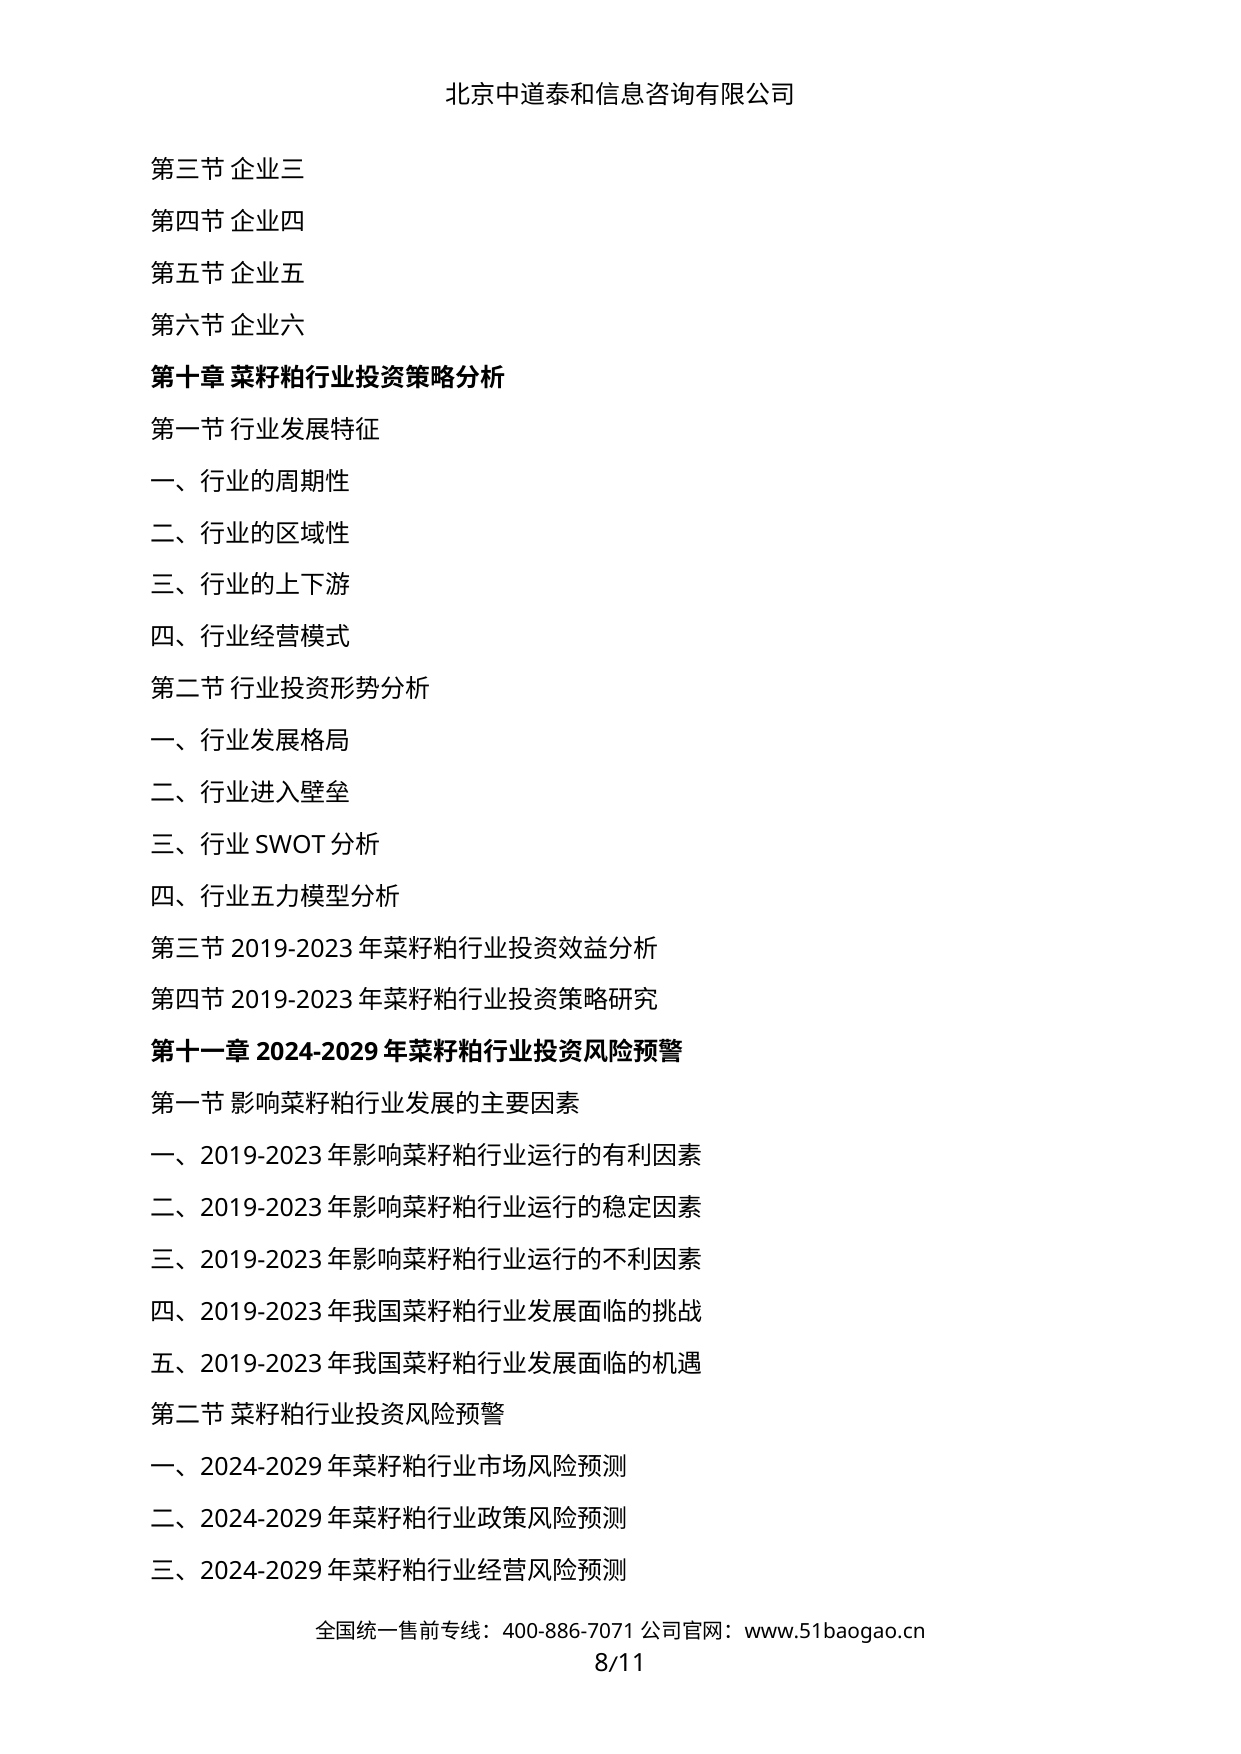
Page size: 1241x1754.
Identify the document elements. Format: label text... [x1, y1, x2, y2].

text 第六节 企业六 [150, 306, 1090, 342]
text 第四节 2019-2023年菜籽粕行业投资策略研究 [150, 980, 1090, 1016]
text 二、行业的区域性 [150, 513, 1090, 549]
text 第十章 菜籽粕行业投资策略分析 [150, 357, 1090, 394]
text 第三节 2019-2023年菜籽粕行业投资效益分析 [150, 928, 1090, 964]
text 第二节 行业投资形势分析 [150, 669, 1090, 705]
text 二、2019-2023年影响菜籽粕行业运行的稳定因素 [150, 1187, 1090, 1224]
text 一、2024-2029年菜籽粕行业市场风险预测 [150, 1447, 1090, 1483]
text 四、行业五力模型分析 [150, 876, 1090, 912]
text 第十一章 2024-2029年菜籽粕行业投资风险预警 [150, 1032, 1090, 1068]
text 第一节 影响菜籽粕行业发展的主要因素 [150, 1084, 1090, 1120]
text 二、2024-2029年菜籽粕行业政策风险预测 [150, 1499, 1090, 1535]
text 一、行业发展格局 [150, 721, 1090, 757]
text 四、2019-2023年我国菜籽粕行业发展面临的挑战 [150, 1291, 1090, 1327]
text 第四节 企业四 [150, 202, 1090, 238]
text 第一节 行业发展特征 [150, 409, 1090, 446]
text 五、2019-2023年我国菜籽粕行业发展面临的机遇 [150, 1343, 1090, 1379]
text 一、行业的周期性 [150, 461, 1090, 497]
text 第二节 菜籽粕行业投资风险预警 [150, 1395, 1090, 1431]
text 三、2024-2029年菜籽粕行业经营风险预测 [150, 1551, 1090, 1587]
text 第五节 企业五 [150, 254, 1090, 290]
text 二、行业进入壁垒 [150, 772, 1090, 809]
text 三、2019-2023年影响菜籽粕行业运行的不利因素 [150, 1239, 1090, 1276]
text 三、行业SWOT分析 [150, 824, 1090, 861]
text 一、2019-2023年影响菜籽粕行业运行的有利因素 [150, 1136, 1090, 1172]
text 三、行业的上下游 [150, 565, 1090, 601]
text 第三节 企业三 [150, 150, 1090, 186]
text 四、行业经营模式 [150, 617, 1090, 653]
